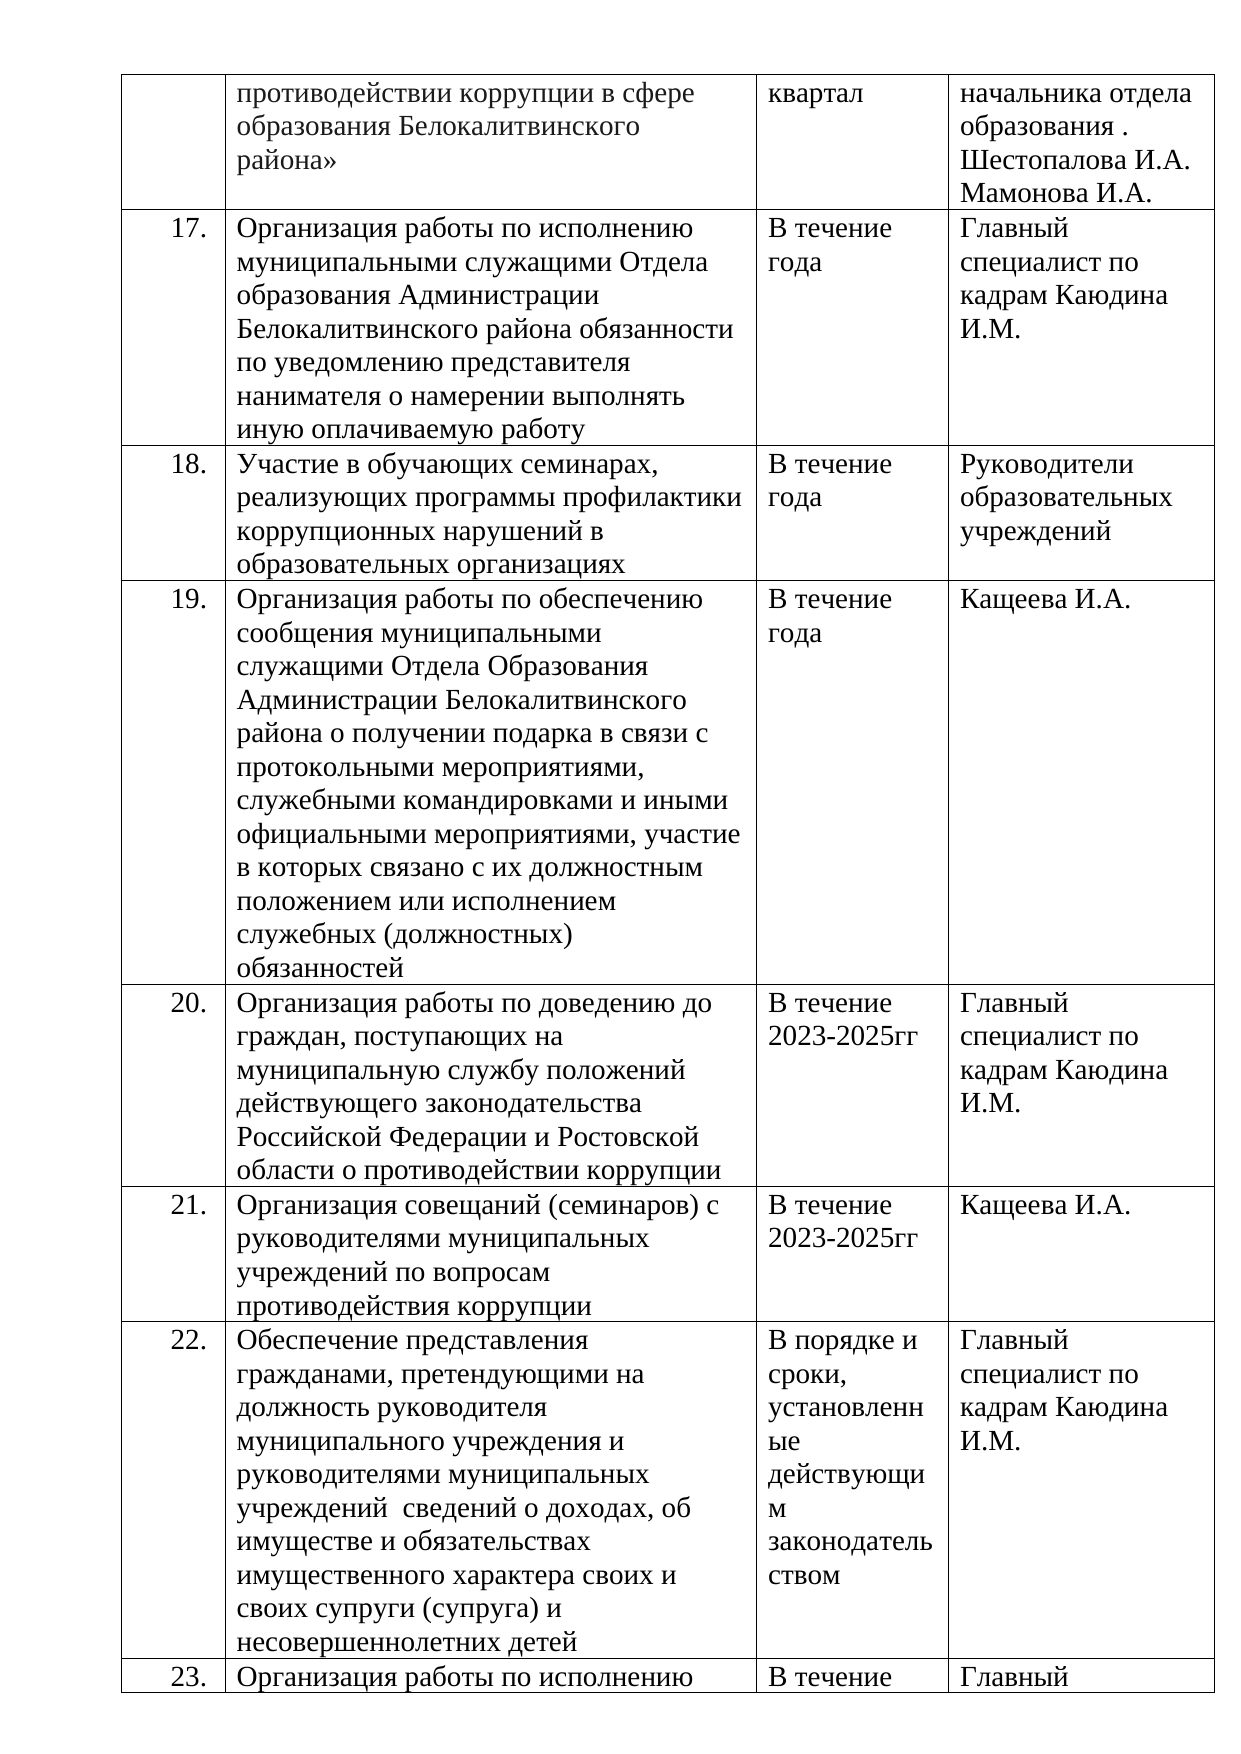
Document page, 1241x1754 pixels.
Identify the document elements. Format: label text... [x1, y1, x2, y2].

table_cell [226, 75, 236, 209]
table_cell Главный специалист по кадрам Каюдина И.М. [949, 210, 1214, 445]
table_cell Руководители образовательных учреждений [949, 446, 1214, 580]
table_cell В течение года [757, 446, 948, 580]
table_cell Обеспечение представления гражданами, претендующими на должность руководителя муниципального учреждения и руководителями муниципальных учреждений сведений о доходах, об имуществе и обязательствах имущественного характера своих и своих супруги (супруга) и несовершеннолетних детей [226, 1322, 756, 1658]
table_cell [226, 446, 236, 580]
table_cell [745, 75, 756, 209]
table_cell Организация работы по доведению до граждан, поступающих на муниципальную службу положений действующего законодательства Российской Федерации и Ростовской области о противодействии коррупции [226, 985, 756, 1186]
table_cell [122, 985, 225, 1186]
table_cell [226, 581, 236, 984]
table_cell [122, 581, 225, 984]
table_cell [757, 75, 948, 209]
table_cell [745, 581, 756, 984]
table_cell Главный специалист по кадрам Каюдина И.М. [949, 985, 1214, 1186]
table_cell В течение 2023-2025гг [757, 1187, 948, 1321]
table_cell [122, 1659, 225, 1692]
table_cell [122, 75, 225, 209]
table_cell [122, 1322, 225, 1658]
table_cell [122, 210, 225, 445]
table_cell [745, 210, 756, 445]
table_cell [757, 1659, 948, 1692]
table_cell Организация совещаний (семинаров) с руководителями муниципальных учреждений по вопросам противодействия коррупции [226, 1187, 756, 1321]
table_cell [949, 1322, 1214, 1658]
table_cell [122, 446, 225, 580]
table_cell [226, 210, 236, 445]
table_cell В течение 2023-2025гг [757, 985, 948, 1186]
table_cell Кащеева И.А. [949, 581, 1214, 984]
table_cell [122, 1187, 225, 1321]
table_cell Кащеева И.А. [949, 1187, 1214, 1321]
table_cell В течение года [757, 581, 948, 984]
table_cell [226, 1659, 756, 1692]
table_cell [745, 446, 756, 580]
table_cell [949, 75, 1214, 209]
table_cell В порядке и сроки, установленные действующим законодательством [757, 1322, 948, 1658]
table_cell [949, 1659, 1214, 1692]
table_cell В течение года [757, 210, 948, 445]
